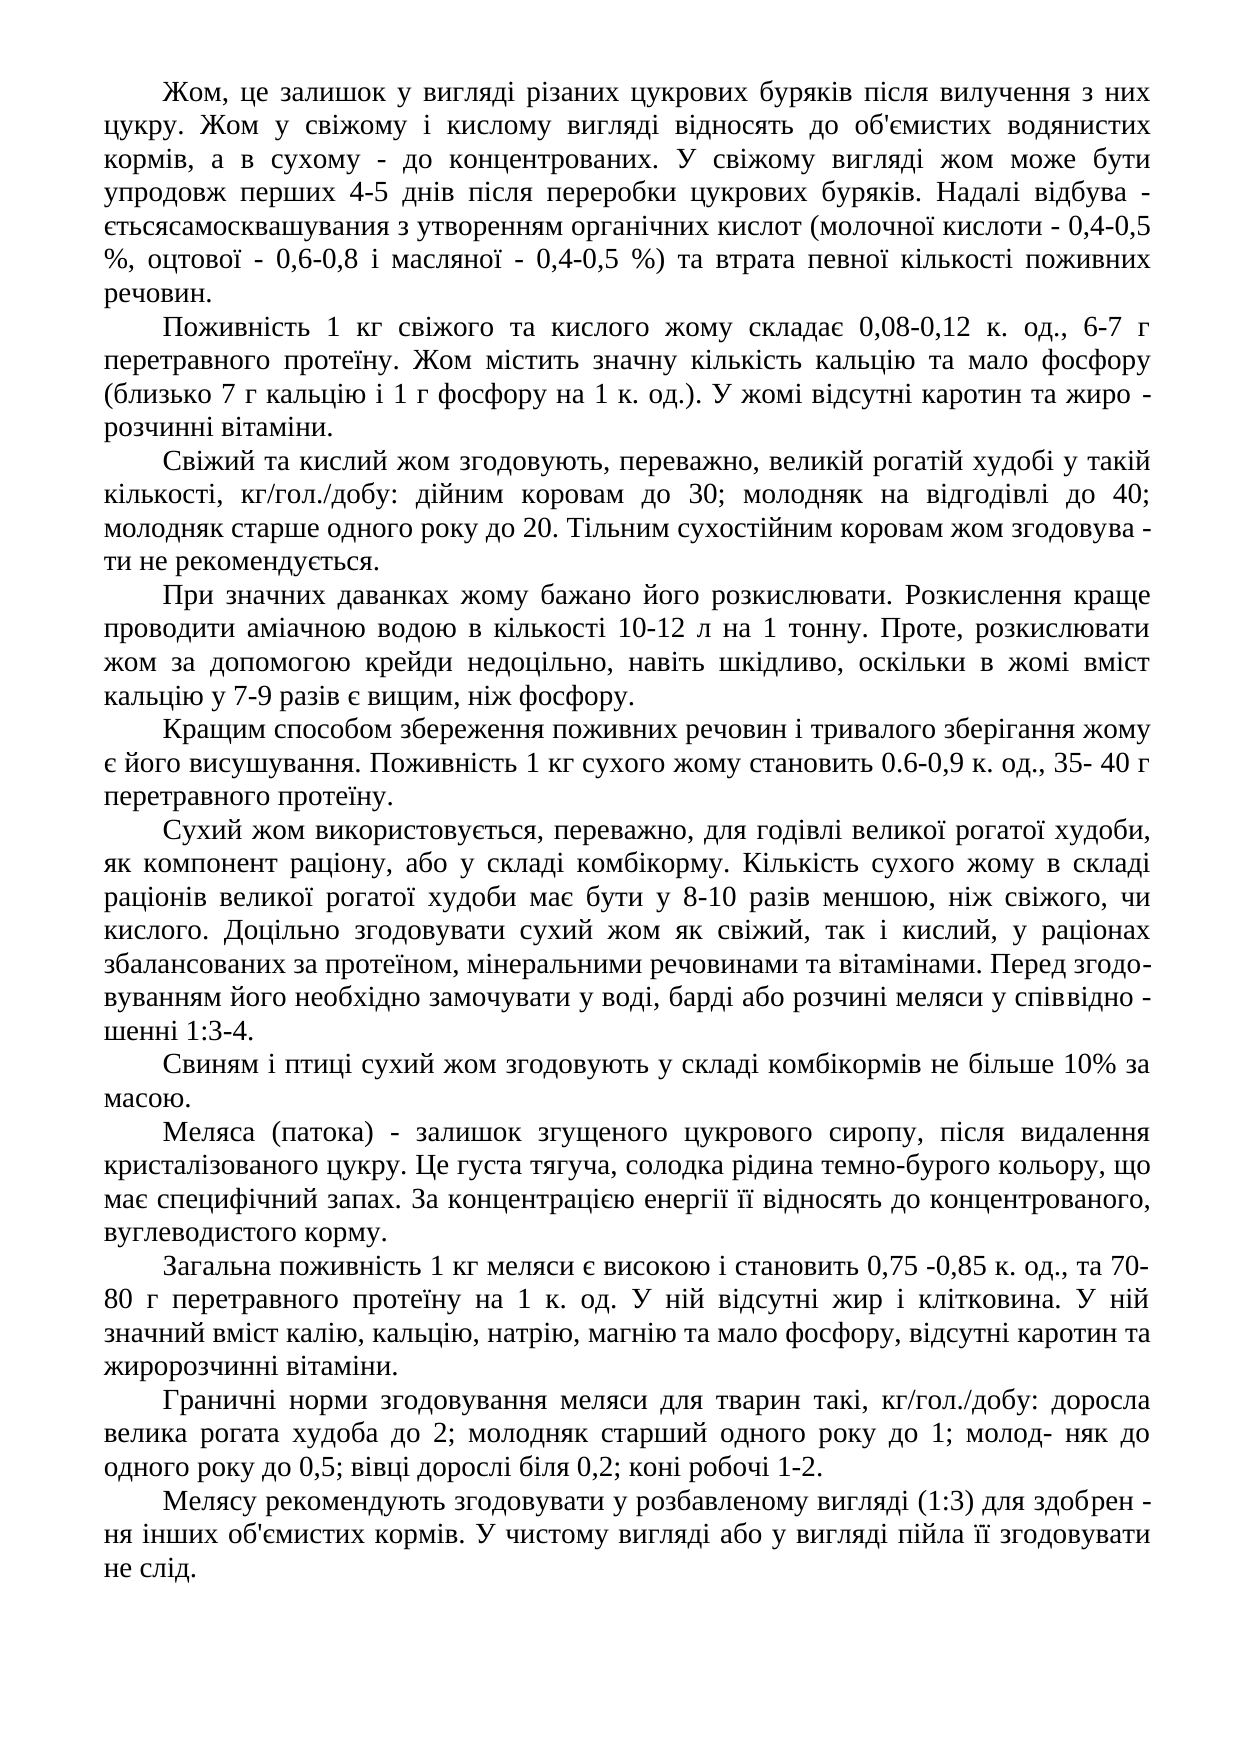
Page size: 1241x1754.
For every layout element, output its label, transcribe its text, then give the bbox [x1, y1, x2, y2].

text Свіжий та кислий жом згодовують, переважно, великій рогатій худобі у такій кількості, кг/гол./добу: дійним коровам до 30; молодняк на відгодівлі до 40; молодняк старше одного року до 20. Тільним сухостійним коровам жом згодовува -ти не рекомендується. [103, 443, 1152, 577]
text При значних даванках жому бажано його розкислювати. Розкислення краще проводити аміачною водою в кількості 10-12 л на 1 тонну. Проте, розкислювати жом за допомогою крейди недоцільно, навіть шкідливо, оскільки в жомі вміст кальцію у 7-9 разів є вищим, ніж фосфору. [103, 577, 1152, 711]
text Граничні норми згодовування меляси для тварин такі, кг/гол./добу: доросла велика рогата худоба до 2; молодняк старший одного року до 1; молод- няк до одного року до 0,5; вівці дорослі біля 0,2; коні робочі 1-2. [103, 1382, 1152, 1483]
text Сухий жом використовується, переважно, для годівлі великої рогатої худоби, як компонент раціону, або у складі комбікорму. Кількість сухого жому в складі раціонів великої рогатої худоби має бути у 8-10 разів меншою, ніж свіжого, чи кислого. Доцільно згодовувати сухий жом як свіжий, так і кислий, у раціонах збалансованих за протеїном, мінеральними речовинами та вітамінами. Перед згодо- вуванням його необхідно замочувати у воді, барді або розчині меляси у співвідно -шенні 1:3-4. [103, 812, 1152, 1047]
text Загальна поживність 1 кг меляси є високою і становить 0,75 -0,85 к. од., та 70-80 г перетравного протеїну на 1 к. од. У ній відсутні жир і клітковина. У ній значний вміст калію, кальцію, натрію, магнію та мало фосфору, відсутні каротин та жиророзчинні вітаміни. [103, 1248, 1152, 1382]
text Поживність 1 кг свіжого та кислого жому складає 0,08-0,12 к. од., 6-7 г перетравного протеїну. Жом містить значну кількість кальцію та мало фосфору (близько 7 г кальцію і 1 г фосфору на 1 к. од.). У жомі відсутні каротин та жиро -розчинні вітаміни. [103, 309, 1152, 443]
text Кращим способом збереження поживних речовин і тривалого зберігання жому є його висушування. Поживність 1 кг сухого жому становить 0.6-0,9 к. од., 35- 40 г перетравного протеїну. [103, 711, 1152, 812]
text Свиням і птиці сухий жом згодовують у складі комбікормів не більше 10% за масою. [103, 1047, 1152, 1114]
text Мелясу рекомендують згодовувати у розбавленому вигляді (1:3) для здобрен -ня інших об'ємистих кормів. У чистому вигляді або у вигляді пійла її згодовувати не слід. [103, 1483, 1152, 1583]
text Меляса (патока) - залишок згущеного цукрового сиропу, після видалення кристалізованого цукру. Це густа тягуча, солодка рідина темно-бурого кольору, що має специфічний запах. За концентрацією енергії її відносять до концентрованого, вуглеводистого корму. [103, 1114, 1152, 1248]
text Жом, це залишок у вигляді різаних цукрових буряків після вилучення з них цукру. Жом у свіжому і кислому вигляді відносять до об'ємистих водянистих кормів, а в сухому - до концентрованих. У свіжому вигляді жом може бути упродовж перших 4-5 днів після переробки цукрових буряків. Надалі відбува -єтьсясамосквашувания з утворенням органічних кислот (молочної кислоти - 0,4-0,5 %, оцтової - 0,6-0,8 і масляної - 0,4-0,5 %) та втрата певної кількості поживних речовин. [103, 74, 1152, 309]
